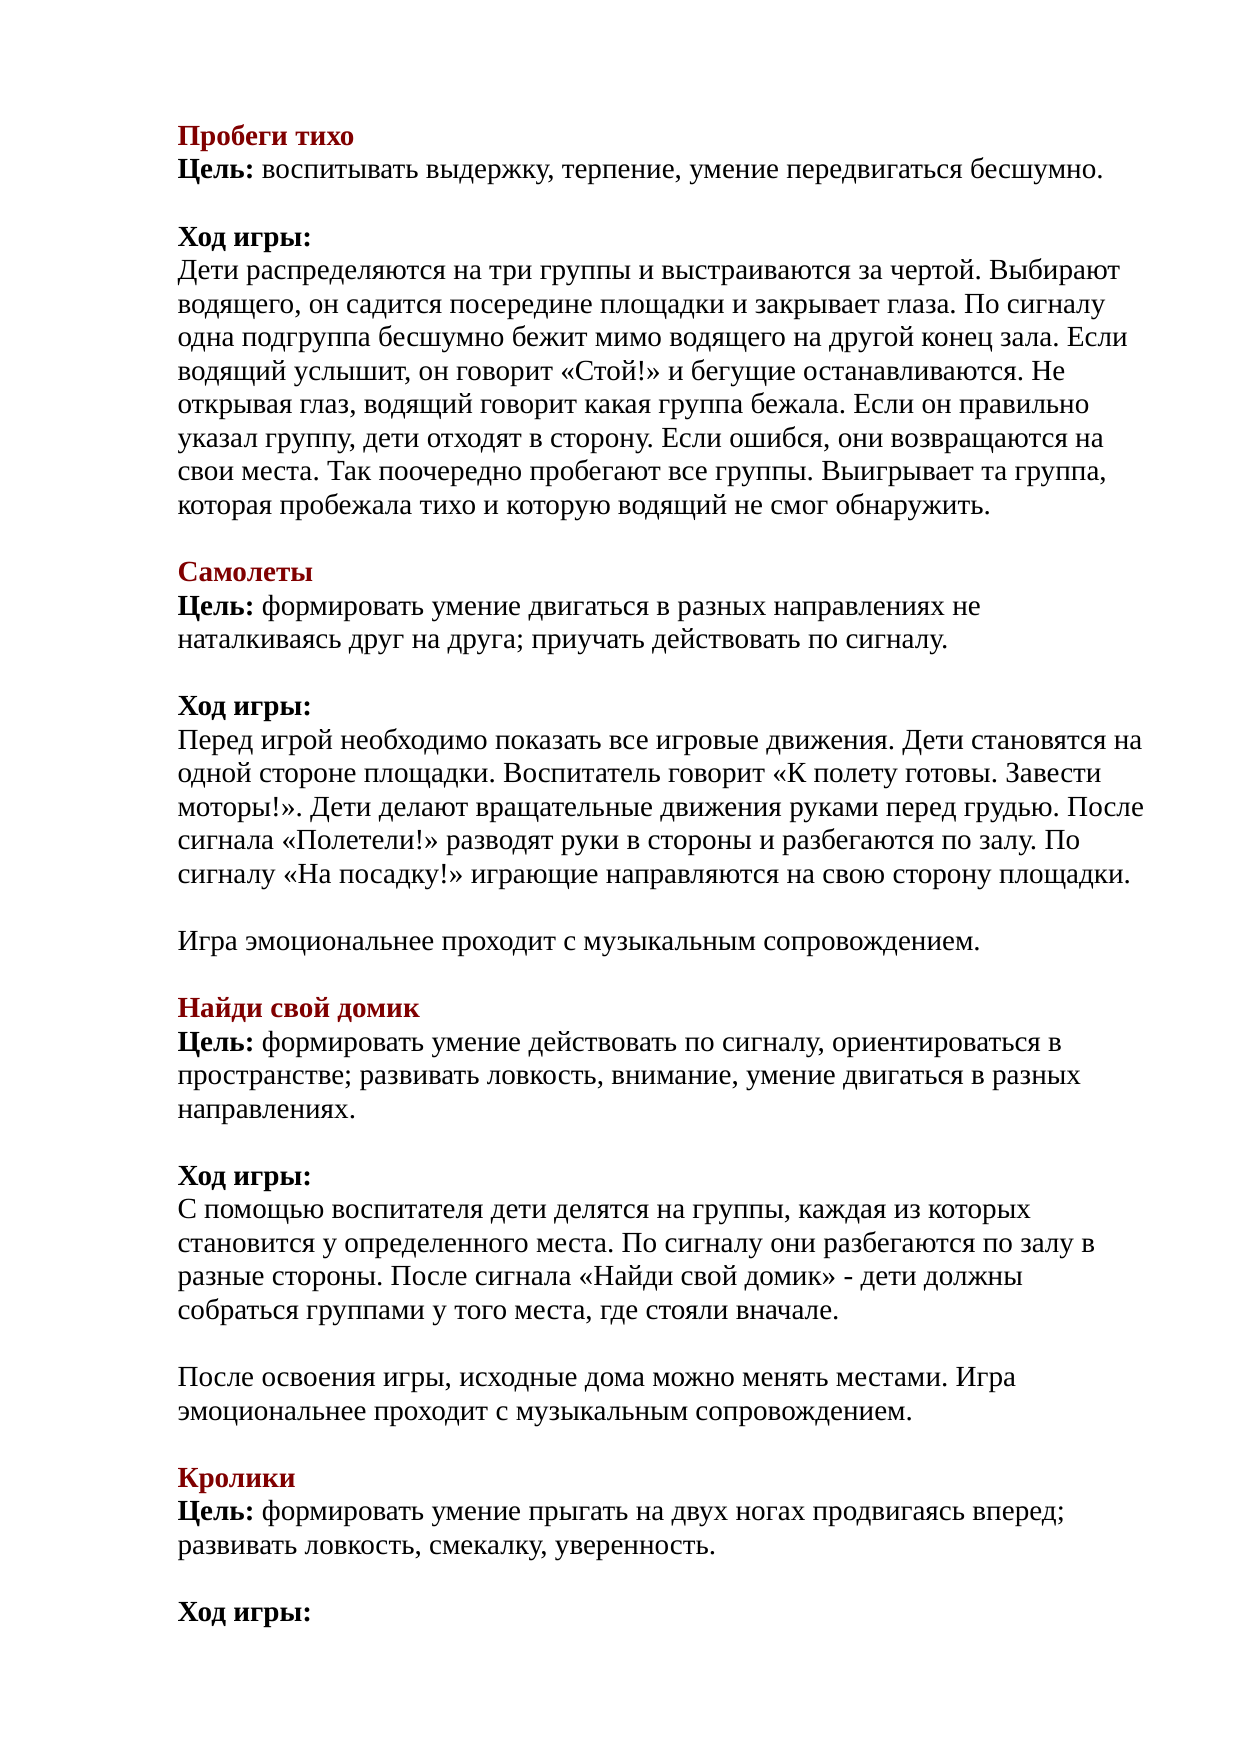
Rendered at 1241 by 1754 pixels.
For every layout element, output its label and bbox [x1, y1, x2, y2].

text [177, 118, 1152, 1627]
